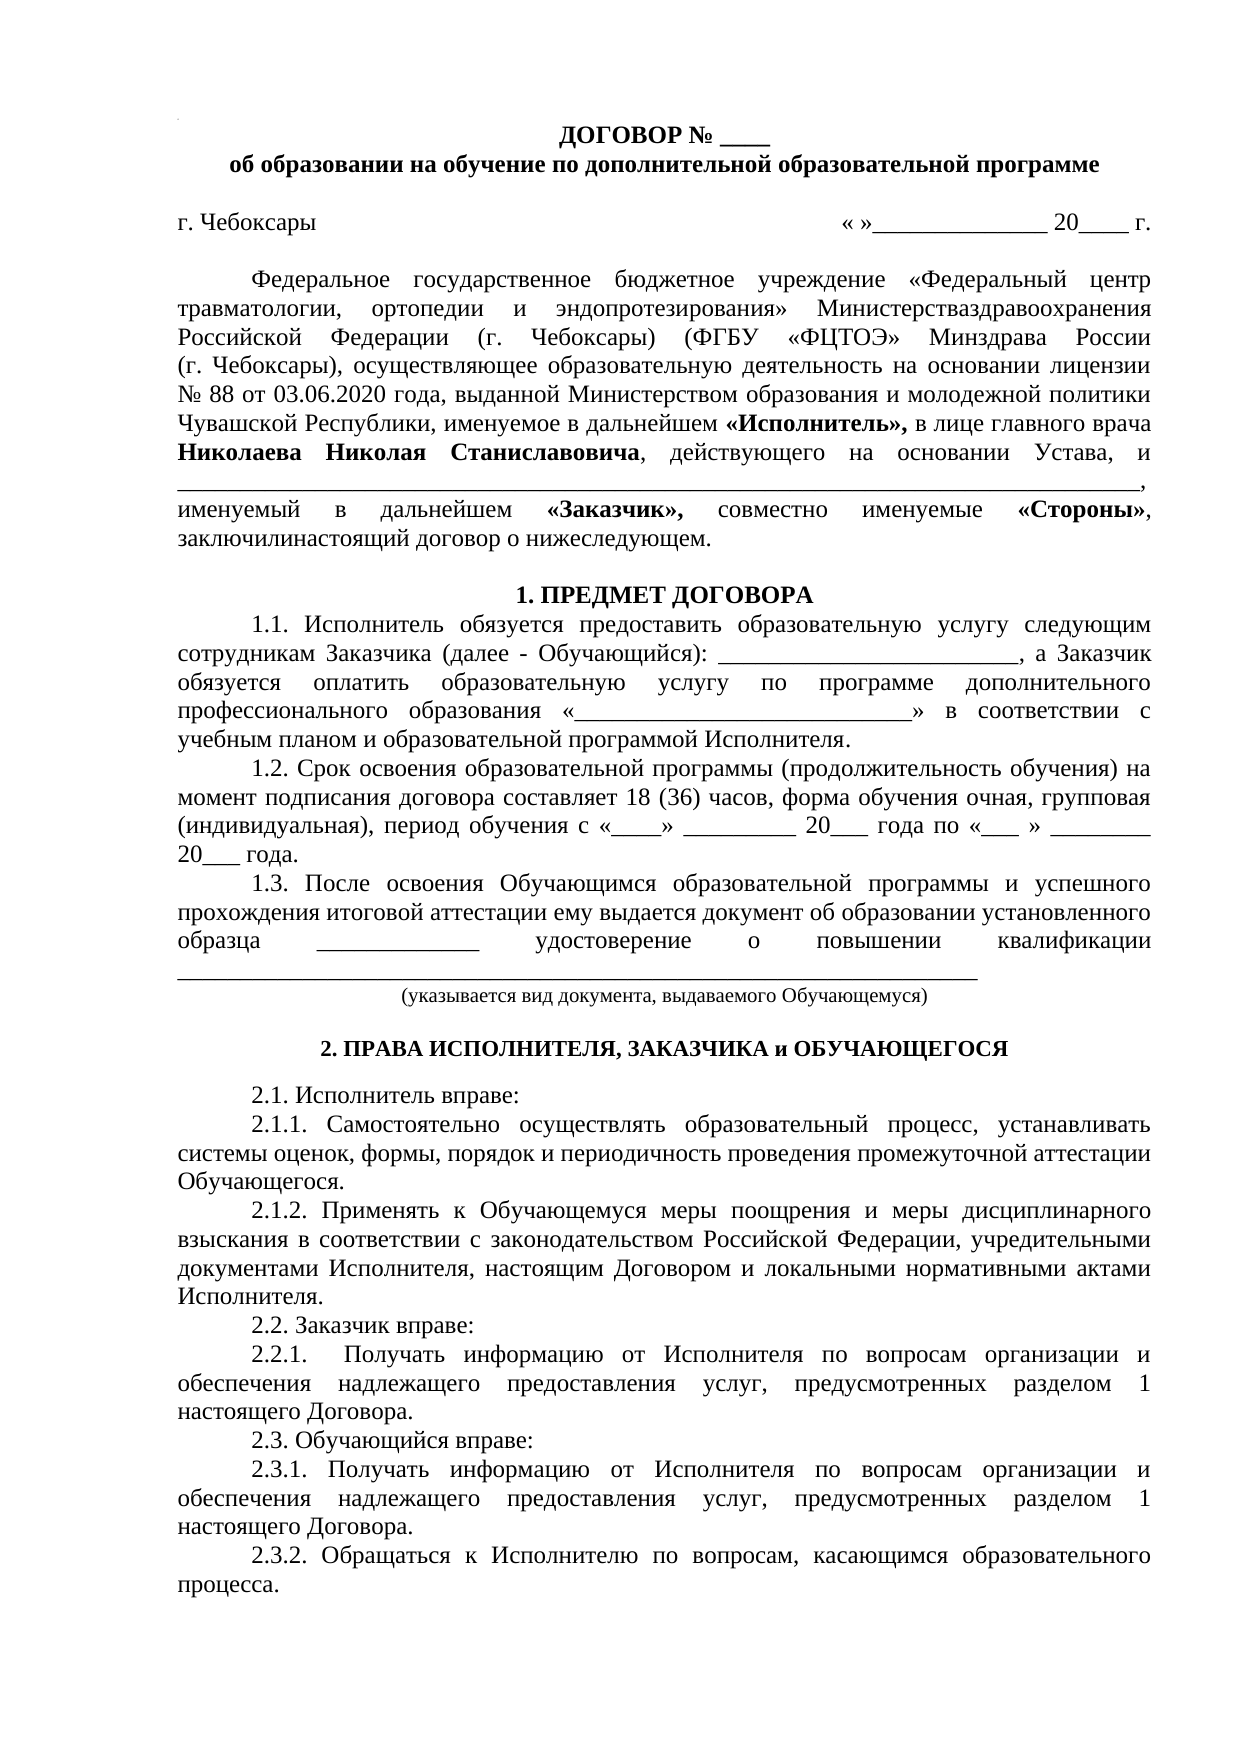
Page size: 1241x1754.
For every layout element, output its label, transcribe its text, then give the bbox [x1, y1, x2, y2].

text 2.2. Заказчик вправе: [177, 1310, 1152, 1339]
text об образовании на обучение по дополнительной образовательной программе [177, 149, 1152, 178]
text (указывается вид документа, выдаваемого Обучающемуся) [177, 983, 1152, 1007]
text именуемый в дальнейшем «Заказчик», совместно именуемые «Стороны», заключилинастоящий договор о нижеследующем. [177, 494, 1152, 552]
text 2.1.1. Самостоятельно осуществлять образовательный процесс, устанавливать системы оценок, формы, порядок и периодичность проведения промежуточной аттестации Обучающегося. [177, 1109, 1152, 1195]
text 2.1.2. Применять к Обучающемуся меры поощрения и меры дисциплинарного взыскания в соответствии с законодательством Российской Федерации, учредительными документами Исполнителя, настоящим Договором и локальными нормативными актами Исполнителя. [177, 1195, 1152, 1310]
text 1.1. Исполнитель обязуется предоставить образовательную услугу следующим сотрудникам Заказчика (далее - Обучающийся): ________________________, а Заказчик обязуется оплатить образовательную услугу по программе дополнительного профессионального образования «___________________________» в соответствии с учебным планом и образовательной программой Исполнителя. [177, 609, 1152, 753]
text 2.3. Обучающийся вправе: [177, 1425, 1152, 1454]
text 2.1. Исполнитель вправе: [177, 1080, 1152, 1109]
text 1.2. Срок освоения образовательной программы (продолжительность обучения) на момент подписания договора составляет 18 (36) часов, форма обучения очная, групповая (индивидуальная), период обучения с «____» _________ 20___ года по «___ » ________ 20___ года. [177, 753, 1152, 868]
text 2. ПРАВА ИСПОЛНИТЕЛЯ, ЗАКАЗЧИКА и ОБУЧАЮЩЕГОСЯ [177, 1035, 1152, 1061]
text 2.3.2. Обращаться к Исполнителю по вопросам, касающимся образовательного процесса. [177, 1540, 1152, 1598]
text Федеральное государственное бюджетное учреждение «Федеральный центр травматологии, ортопедии и эндопротезирования» Министерстваздравоохранения Российской Федерации (г. Чебоксары) (ФГБУ «ФЦТОЭ» Минздрава России (г. Чебоксары), осуществляющее образовательную деятельность на основании лицензии № 88 от 03.06.2020 года, выданной Министерством образования и молодежной политики Чувашской Республики, именуемое в дальнейшем «Исполнитель», в лице главного врача Николаева Николая Станиславовича, действующего на основании Устава, и _____________________________________________________________________________, [177, 264, 1152, 494]
text 2.3.1. Получать информацию от Исполнителя по вопросам организации и обеспечения надлежащего предоставления услуг, предусмотренных разделом 1 настоящего Договора. [177, 1454, 1152, 1540]
text г. Чебоксары « »______________ 20____ г. [177, 207, 1152, 236]
text 1.3. После освоения Обучающимся образовательной программы и успешного прохождения итоговой аттестации ему выдается документ об образовании установленного образца _____________ удостоверение о повышении квалификации ________________________________________________________________ [177, 868, 1152, 983]
text ДОГОВОР № ____ [177, 121, 1152, 149]
text 2.2.1. Получать информацию от Исполнителя по вопросам организации и обеспечения надлежащего предоставления услуг, предусмотренных разделом 1 настоящего Договора. [177, 1339, 1152, 1425]
text 1. ПРЕДМЕТ ДОГОВОРА [177, 581, 1152, 609]
